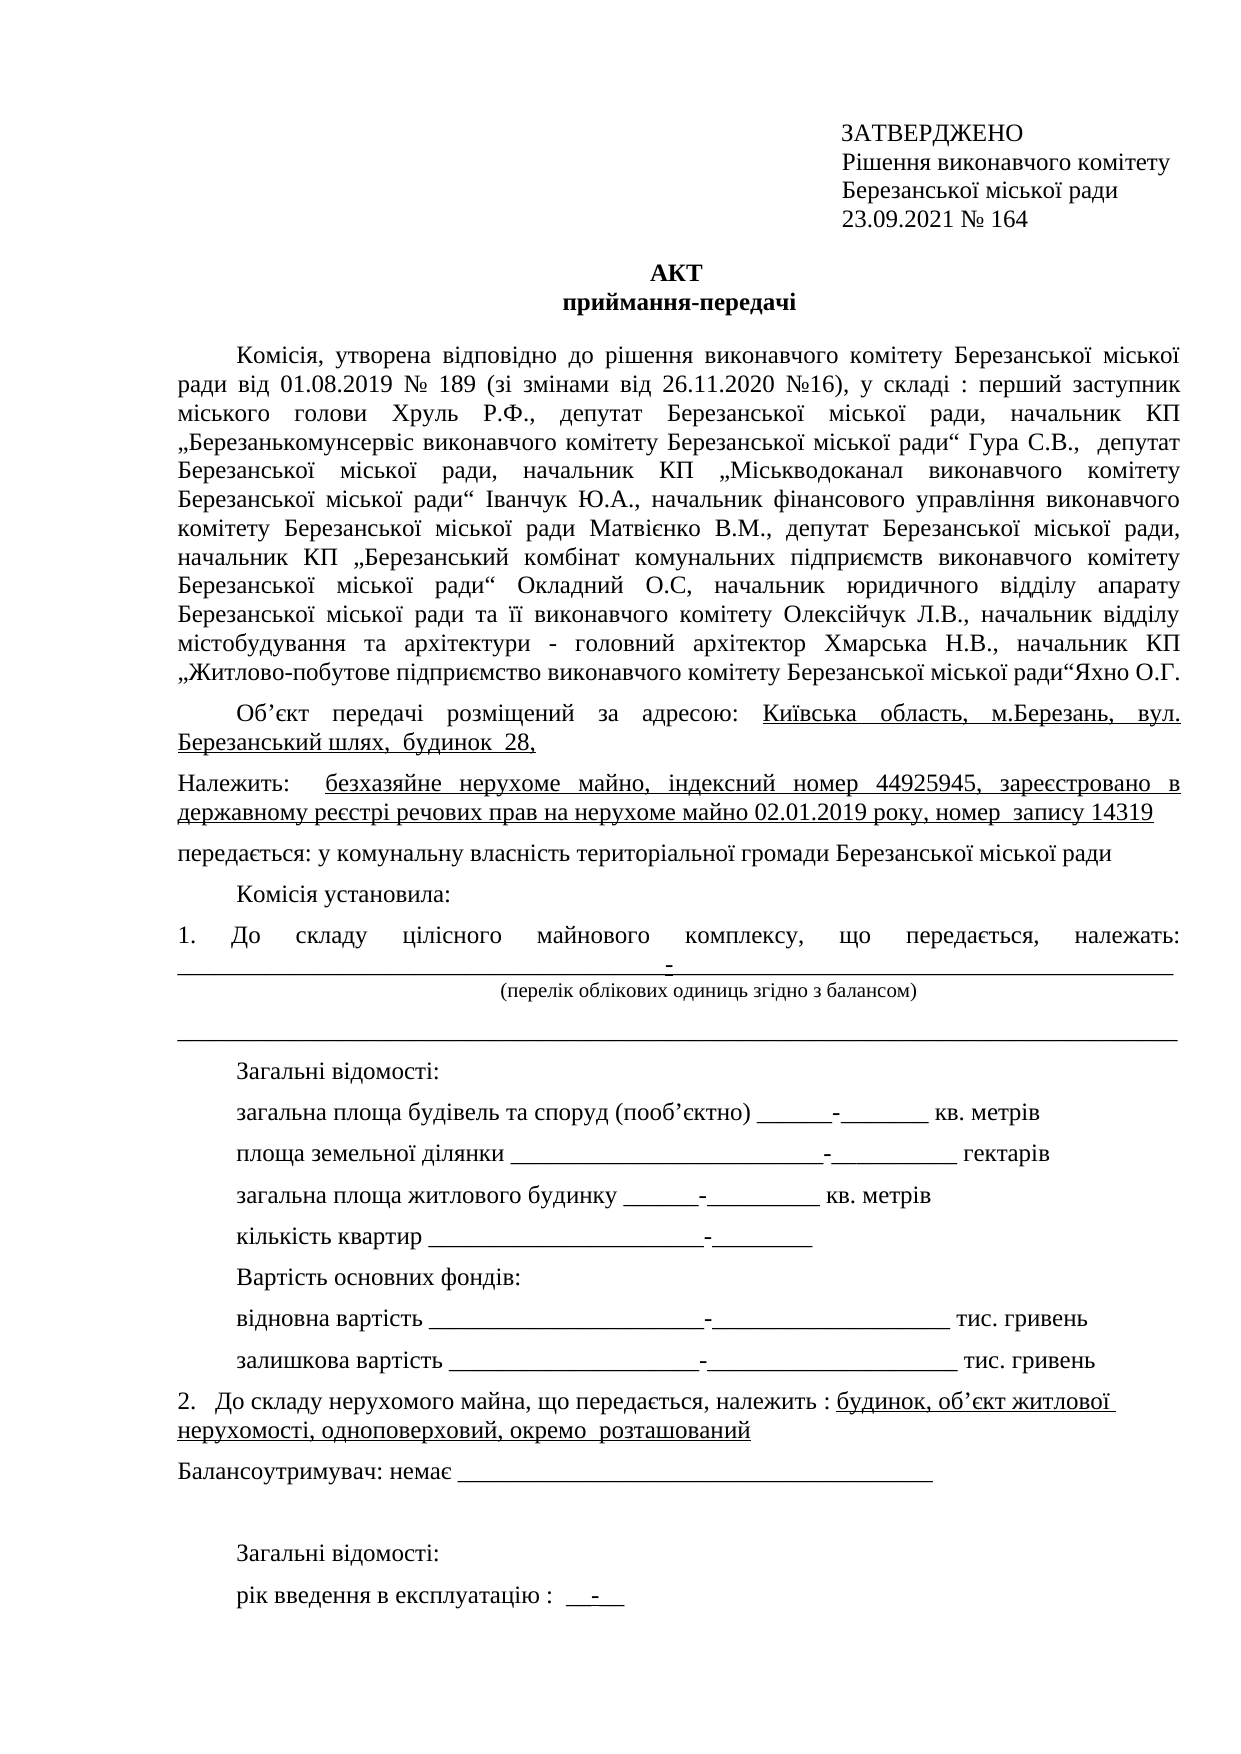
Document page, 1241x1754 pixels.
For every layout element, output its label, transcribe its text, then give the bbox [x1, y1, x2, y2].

text Балансоутримувач: немає ______________________________________ [177, 1456, 1181, 1485]
text 23.09.2021 № 164 [177, 204, 1181, 233]
text Березанської міської ради [177, 176, 1181, 204]
text Належить: безхазяйне нерухоме майно, індексний номер 44925945, зареєстровано в державному реєстрі речових прав на нерухоме майно 02.01.2019 року, номер запису 14319 [177, 768, 1181, 826]
text 2. До складу нерухомого майна, що передається, належить : будинок, об’єкт житлової нерухомості, одноповерховий, окремо розташований [177, 1386, 1181, 1443]
text відновна вартість ______________________-___________________ тис. гривень [177, 1303, 1181, 1332]
text передається: у комунальну власність територіальної громади Березанської міської ради [177, 838, 1181, 867]
text залишкова вартість ____________________-____________________ тис. гривень [177, 1345, 1181, 1373]
text ЗАТВЕРДЖЕНО [177, 118, 1181, 147]
text (перелік облікових одиниць згідно з балансом) [177, 978, 1181, 1002]
text Рішення виконавчого комітету [177, 147, 1181, 176]
text ________________________________________________________________________________ [177, 1015, 1181, 1043]
text Вартість основних фондів: [177, 1262, 1181, 1291]
text Комісія, утворена відповідно до рішення виконавчого комітету Березанської міської ради від 01.08.2019 № 189 (зі змінами від 26.11.2020 №16), у складі : перший заступник міського голови Хруль Р.Ф., депутат Березанської міської ради, начальник КП „Березанькомунсервіс виконавчого комітету Березанської міської ради“ Гура С.В., депутат Березанської міської ради, начальник КП „Міськводоканал виконавчого комітету Березанської міської ради“ Іванчук Ю.А., начальник фінансового управління виконавчого комітету Березанської міської ради Матвієнко В.М., депутат Березанської міської ради, начальник КП „Березанський комбінат комунальних підприємств виконавчого комітету Березанської міської ради“ Окладний О.С, начальник юридичного відділу апарату Березанської міської ради та її виконавчого комітету Олексійчук Л.В., начальник відділу містобудування та архітектури - головний архітектор Хмарська Н.В., начальник КП „Житлово-побутове підприємство виконавчого комітету Березанської міської ради“Яхно О.Г. [177, 341, 1181, 686]
text Загальні відомості: [177, 1538, 1181, 1567]
text загальна площа будівель та споруд (пооб’єктно) ______-_______ кв. метрів [177, 1097, 1181, 1126]
text 1. До складу цілісного майнового комплексу, що передається, належать: _______________________________________-________________________________________ [177, 921, 1181, 978]
text Об’єкт передачі розміщений за адресою: Київська область, м.Березань, вул. Березанський шлях, будинок 28, [177, 698, 1181, 756]
text Комісія установила: [177, 879, 1181, 908]
text рік введення в експлуатацію : __-__ [177, 1580, 1181, 1608]
text площа земельної ділянки _________________________-__________ гектарів [177, 1138, 1181, 1167]
text загальна площа житлового будинку ______-_________ кв. метрів [177, 1180, 1181, 1208]
text кількість квартир ______________________-________ [177, 1221, 1181, 1250]
text АКТ приймання-передачі [177, 258, 1181, 316]
text Загальні відомості: [177, 1056, 1181, 1085]
